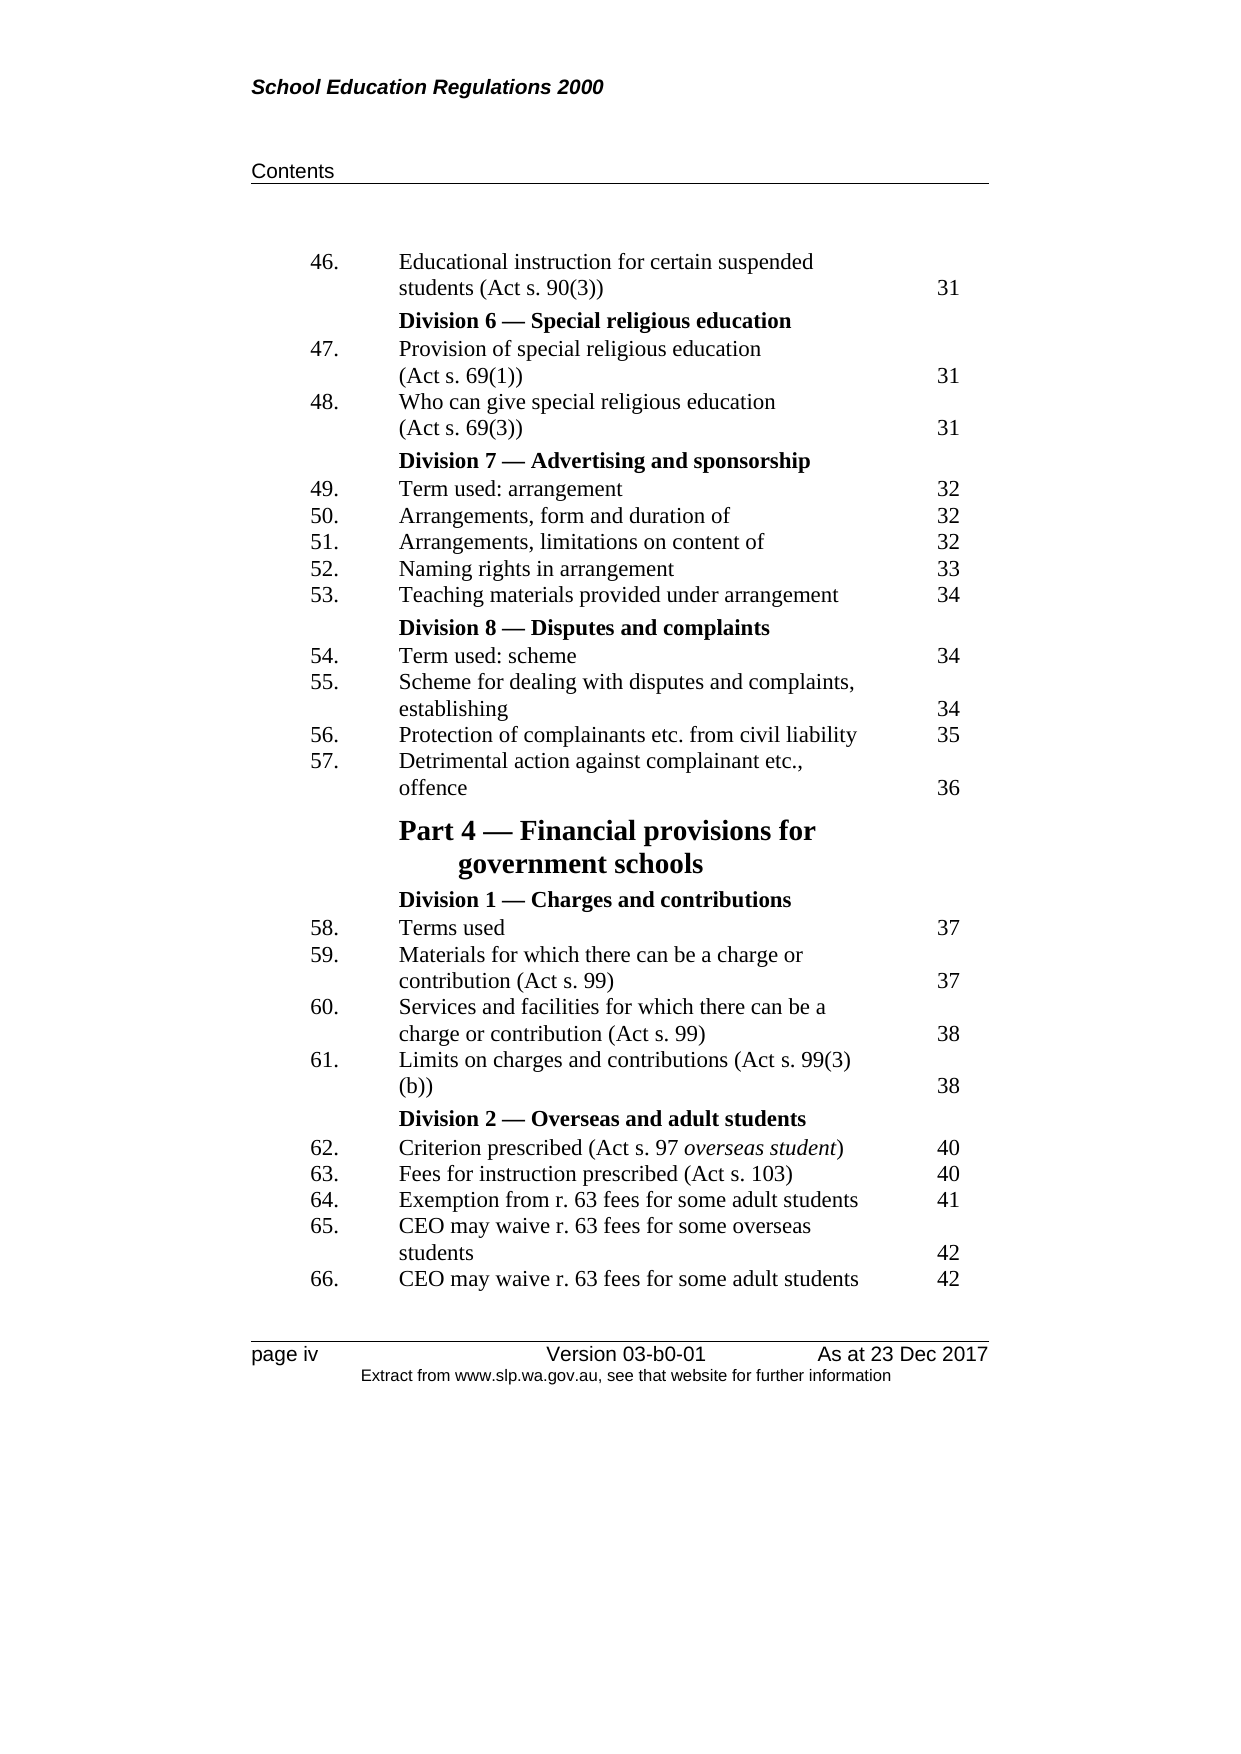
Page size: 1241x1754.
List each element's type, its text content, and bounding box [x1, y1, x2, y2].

text Part 4 — Financial provisions for government schools [399, 813, 871, 880]
text 62. Criterion prescribed (Act s. 97 overseas student) 40 [310, 1133, 871, 1160]
text 57. Detrimental action against complainant etc., offence 36 [310, 747, 871, 800]
text 60. Services and facilities for which there can be a charge or contribution (Act s. 99) 38 [310, 993, 871, 1046]
text 47. Provision of special religious education (Act s. 69(1)) 31 [310, 335, 871, 388]
text Division 6 — Special religious education [399, 307, 871, 333]
text 50. Arrangements, form and duration of 32 [310, 502, 871, 528]
text Division 8 — Disputes and complaints [399, 613, 871, 640]
text 52. Naming rights in arrangement 33 [310, 554, 871, 581]
text 66. CEO may waive r. 63 fees for some adult students 42 [310, 1265, 871, 1292]
text Division 1 — Charges and contributions [399, 886, 871, 912]
text 54. Term used: scheme 34 [310, 642, 871, 668]
text 53. Teaching materials provided under arrangement 34 [310, 581, 871, 607]
text 58. Terms used 37 [310, 914, 871, 941]
text 51. Arrangements, limitations on content of 32 [310, 528, 871, 554]
text 64. Exemption from r. 63 fees for some adult students 41 [310, 1186, 871, 1213]
text 46. Educational instruction for certain suspended students (Act s. 90(3)) 31 [310, 248, 871, 301]
text 55. Scheme for dealing with disputes and complaints, establishing 34 [310, 668, 871, 721]
text 49. Term used: arrangement 32 [310, 476, 871, 502]
text 65. CEO may waive r. 63 fees for some overseas students 42 [310, 1213, 871, 1265]
text 56. Protection of complainants etc. from civil liability 35 [310, 721, 871, 747]
text Division 7 — Advertising and sponsorship [399, 447, 871, 473]
text 59. Materials for which there can be a charge or contribution (Act s. 99) 37 [310, 941, 871, 993]
text Division 2 — Overseas and adult students [399, 1105, 871, 1131]
text 63. Fees for instruction prescribed (Act s. 103) 40 [310, 1160, 871, 1186]
text 61. Limits on charges and contributions (Act s. 99(3)(b)) 38 [310, 1046, 871, 1099]
text 48. Who can give special religious education (Act s. 69(3)) 31 [310, 388, 871, 441]
